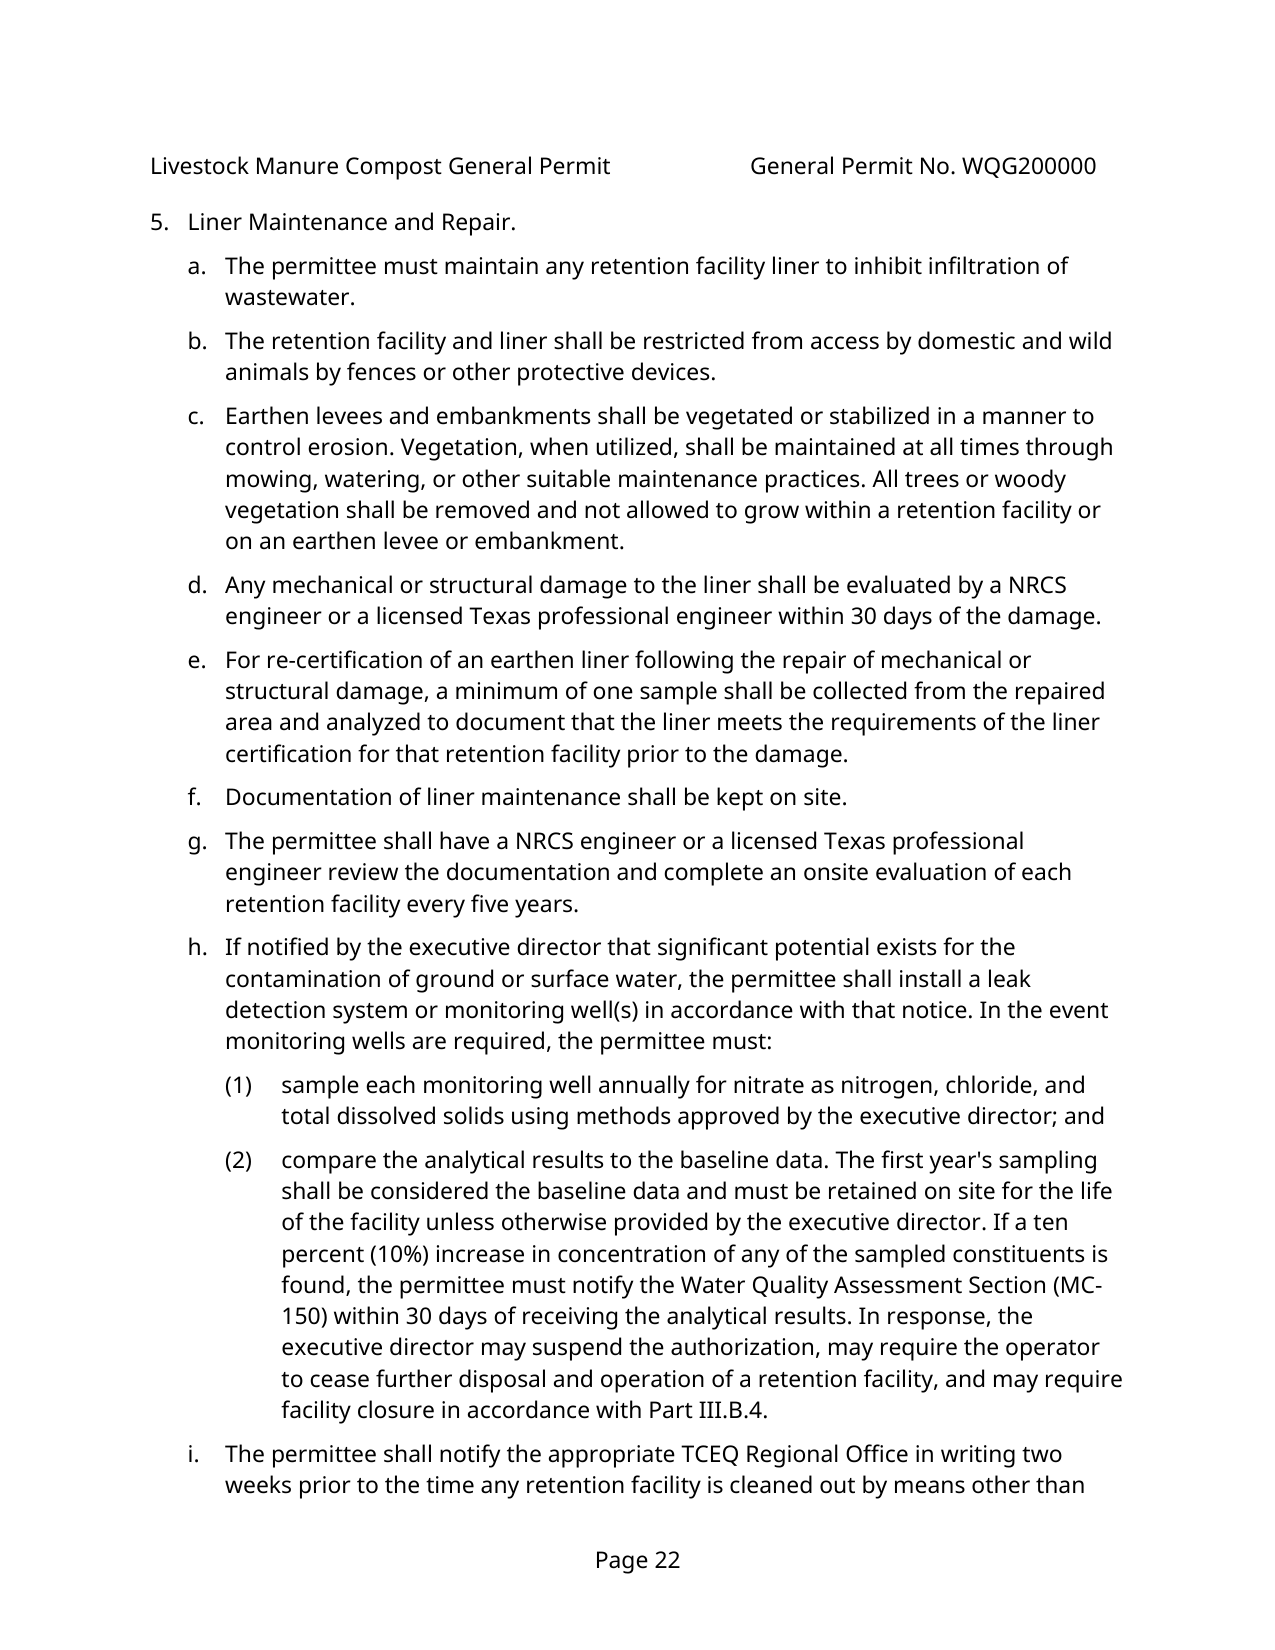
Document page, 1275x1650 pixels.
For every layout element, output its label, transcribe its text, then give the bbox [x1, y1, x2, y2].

list The permittee must maintain any retention facility liner to inhibit infiltration of wastewater. [187, 250, 1125, 312]
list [187, 1437, 1125, 1500]
list Liner Maintenance and Repair. [150, 206, 1125, 237]
list Any mechanical or structural damage to the liner shall be evaluated by a NRCS engineer or a licensed Texas professional engineer within 30 days of the damage. [187, 569, 1125, 631]
list sample each monitoring well annually for nitrate as nitrogen, chloride, and total dissolved solids using methods approved by the executive director; and [225, 1069, 1125, 1131]
list compare the analytical results to the baseline data. The first year's sampling shall be considered the baseline data and must be retained on site for the life of the facility unless otherwise provided by the executive director. If a ten percent (10%) increase in concentration of any of the sampled constituents is found, the permittee must notify the Water Quality Assessment Section (MC-150) within 30 days of receiving the analytical results. In response, the executive director may suspend the authorization, may require the operator to cease further disposal and operation of a retention facility, and may require facility closure in accordance with Part III.B.4. [225, 1144, 1125, 1425]
list Earthen levees and embankments shall be vegetated or stabilized in a manner to control erosion. Vegetation, when utilized, shall be maintained at all times through mowing, watering, or other suitable maintenance practices. All trees or woody vegetation shall be removed and not allowed to grow within a retention facility or on an earthen levee or embankment. [187, 400, 1125, 556]
list The permittee shall have a NRCS engineer or a licensed Texas professional engineer review the documentation and complete an onsite evaluation of each retention facility every five years. [187, 825, 1125, 919]
list The retention facility and liner shall be restricted from access by domestic and wild animals by fences or other protective devices. [187, 325, 1125, 387]
list Documentation of liner maintenance shall be kept on site. [187, 781, 1125, 812]
list If notified by the executive director that significant potential exists for the contamination of ground or surface water, the permittee shall install a leak detection system or monitoring well(s) in accordance with that notice. In the event monitoring wells are required, the permittee must: [187, 931, 1125, 1056]
list For re-certification of an earthen liner following the repair of mechanical or structural damage, a minimum of one sample shall be collected from the repaired area and analyzed to document that the liner meets the requirements of the liner certification for that retention facility prior to the damage. [187, 644, 1125, 769]
